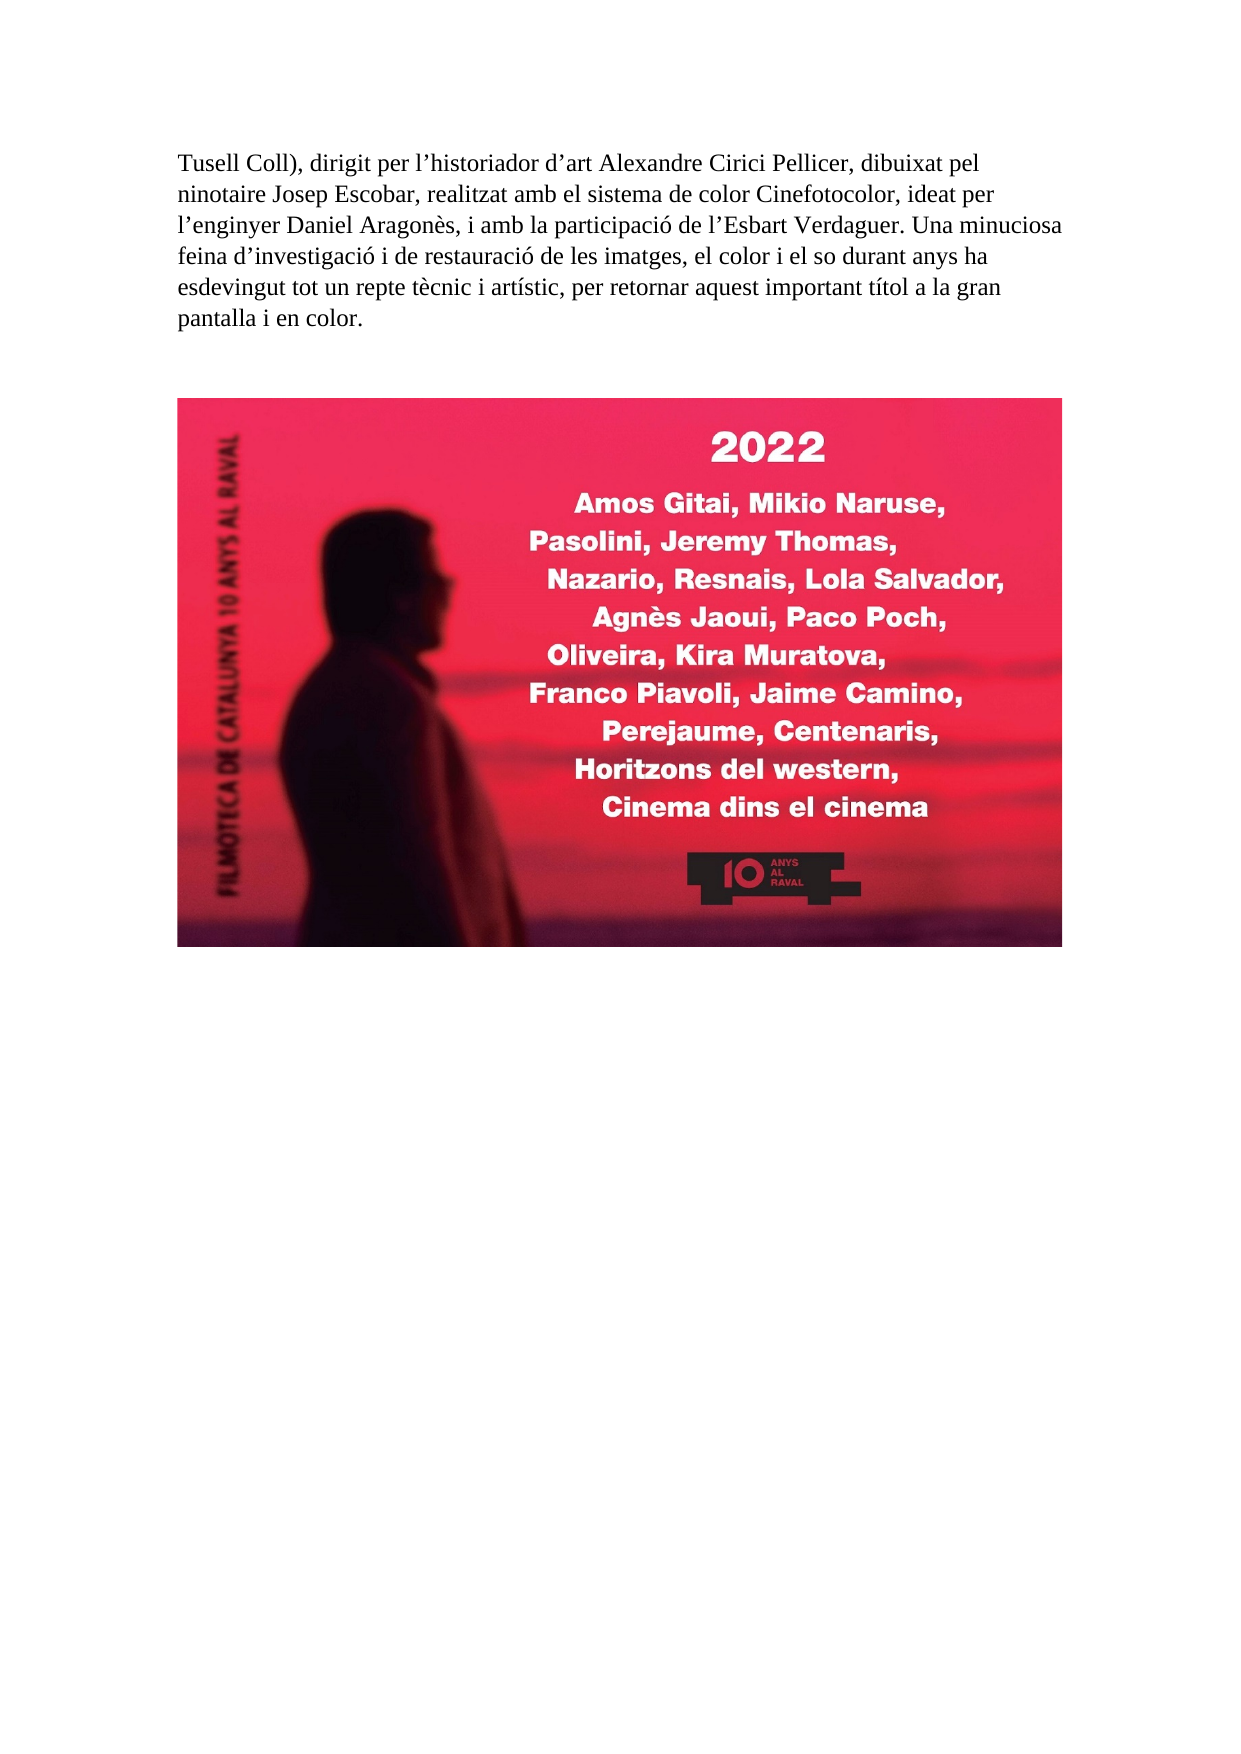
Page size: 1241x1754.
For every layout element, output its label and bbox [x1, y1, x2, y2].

text [177, 148, 1063, 332]
picture [177, 398, 1063, 947]
